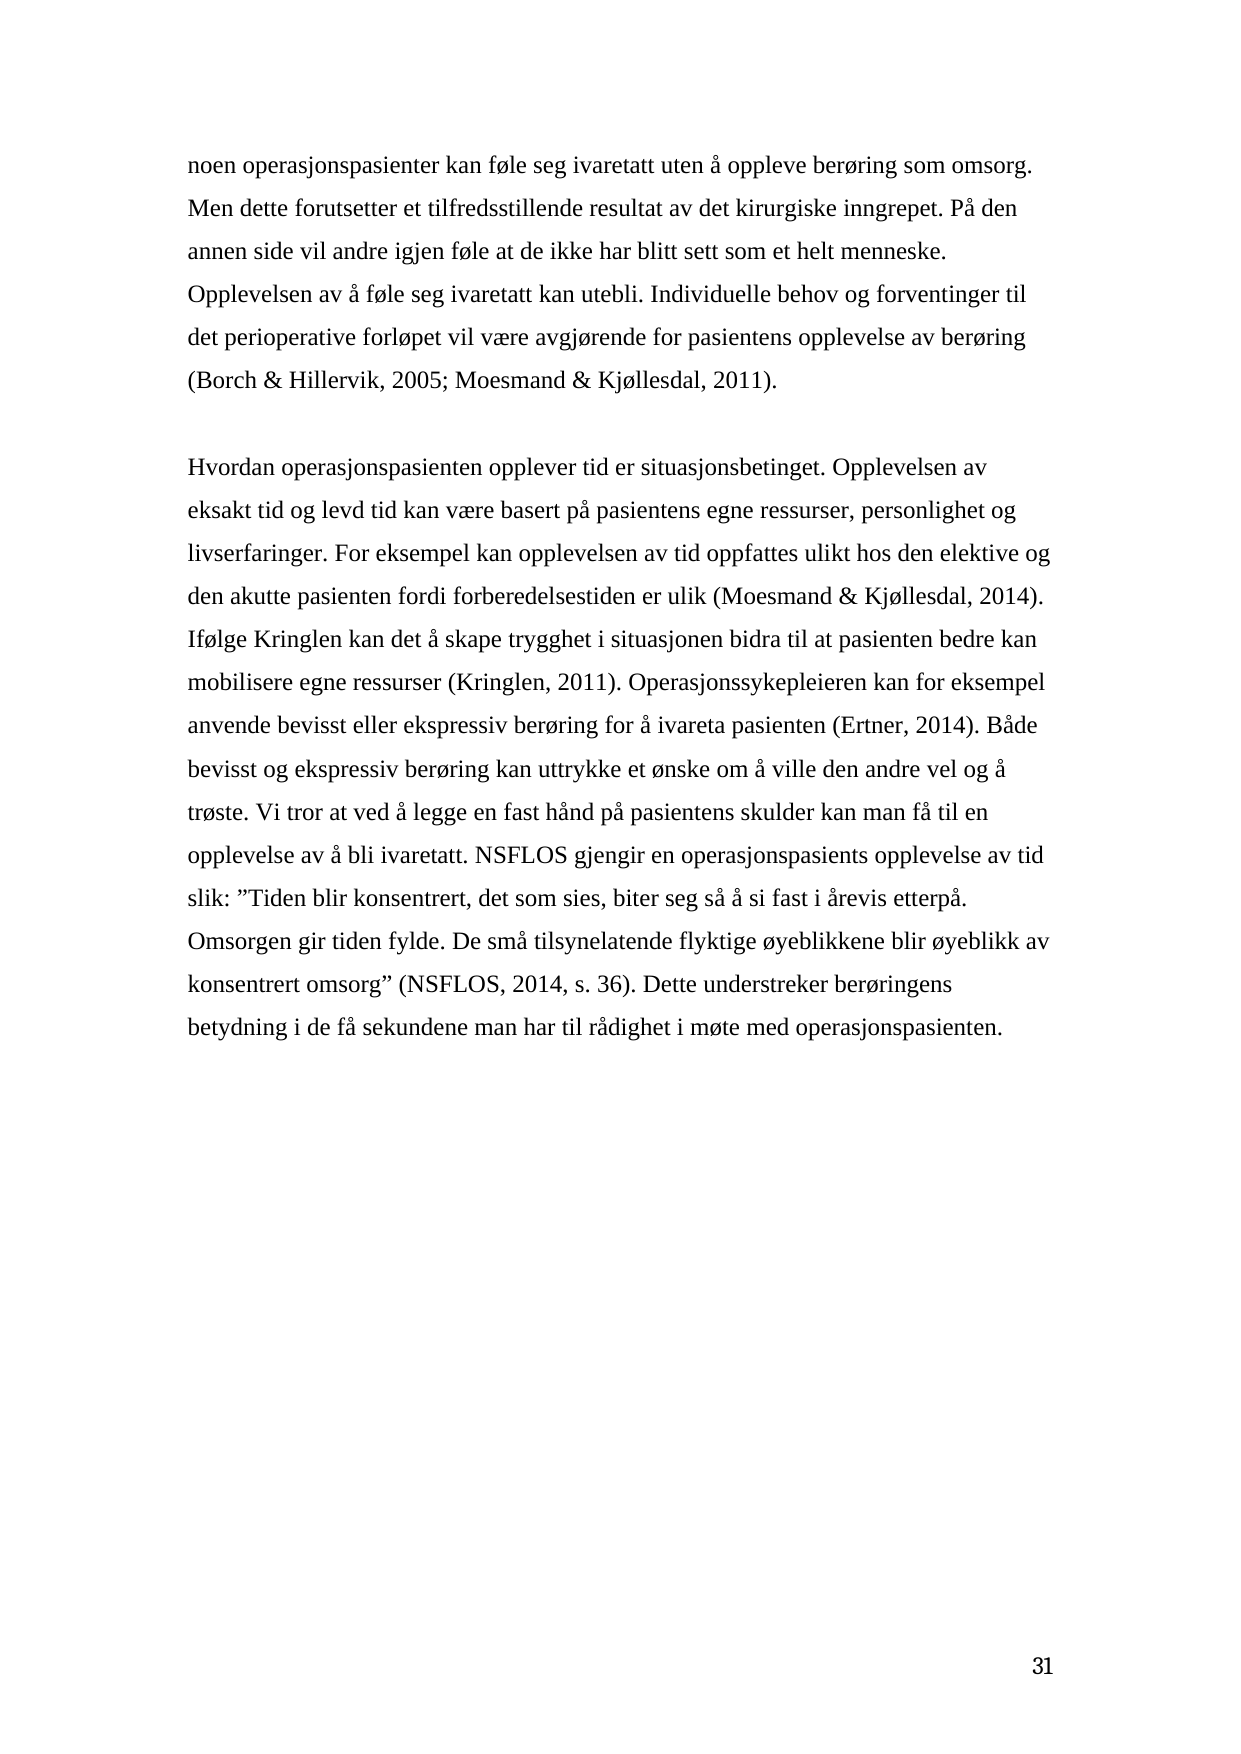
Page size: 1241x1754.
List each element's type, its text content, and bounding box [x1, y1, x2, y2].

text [187, 150, 1053, 394]
text Hvordan operasjonspasienten opplever tid er situasjonsbetinget. Opplevelsen av eksakt tid og levd tid kan være basert på pasientens egne ressurser, personlighet og livserfaringer. For eksempel kan opplevelsen av tid oppfattes ulikt hos den elektive og den akutte pasienten fordi forberedelsestiden er ulik (Moesmand & Kjøllesdal, 2014). Ifølge Kringlen kan det å skape trygghet i situasjonen bidra til at pasienten bedre kan mobilisere egne ressurser (Kringlen, 2011). Operasjonssykepleieren kan for eksempel anvende bevisst eller ekspressiv berøring for å ivareta pasienten (Ertner, 2014). Både bevisst og ekspressiv berøring kan uttrykke et ønske om å ville den andre vel og å trøste. Vi tror at ved å legge en fast hånd på pasientens skulder kan man få til en opplevelse av å bli ivaretatt. NSFLOS gjengir en operasjonspasients opplevelse av tid slik: ”Tiden blir konsentrert, det som sies, biter seg så å si fast i årevis etterpå. Omsorgen gir tiden fylde. De små tilsynelatende flyktige øyeblikkene blir øyeblikk av konsentrert omsorg” (NSFLOS, 2014, s. 36). Dette understreker berøringens betydning i de få sekundene man har til rådighet i møte med operasjonspasienten. [187, 452, 1053, 1041]
